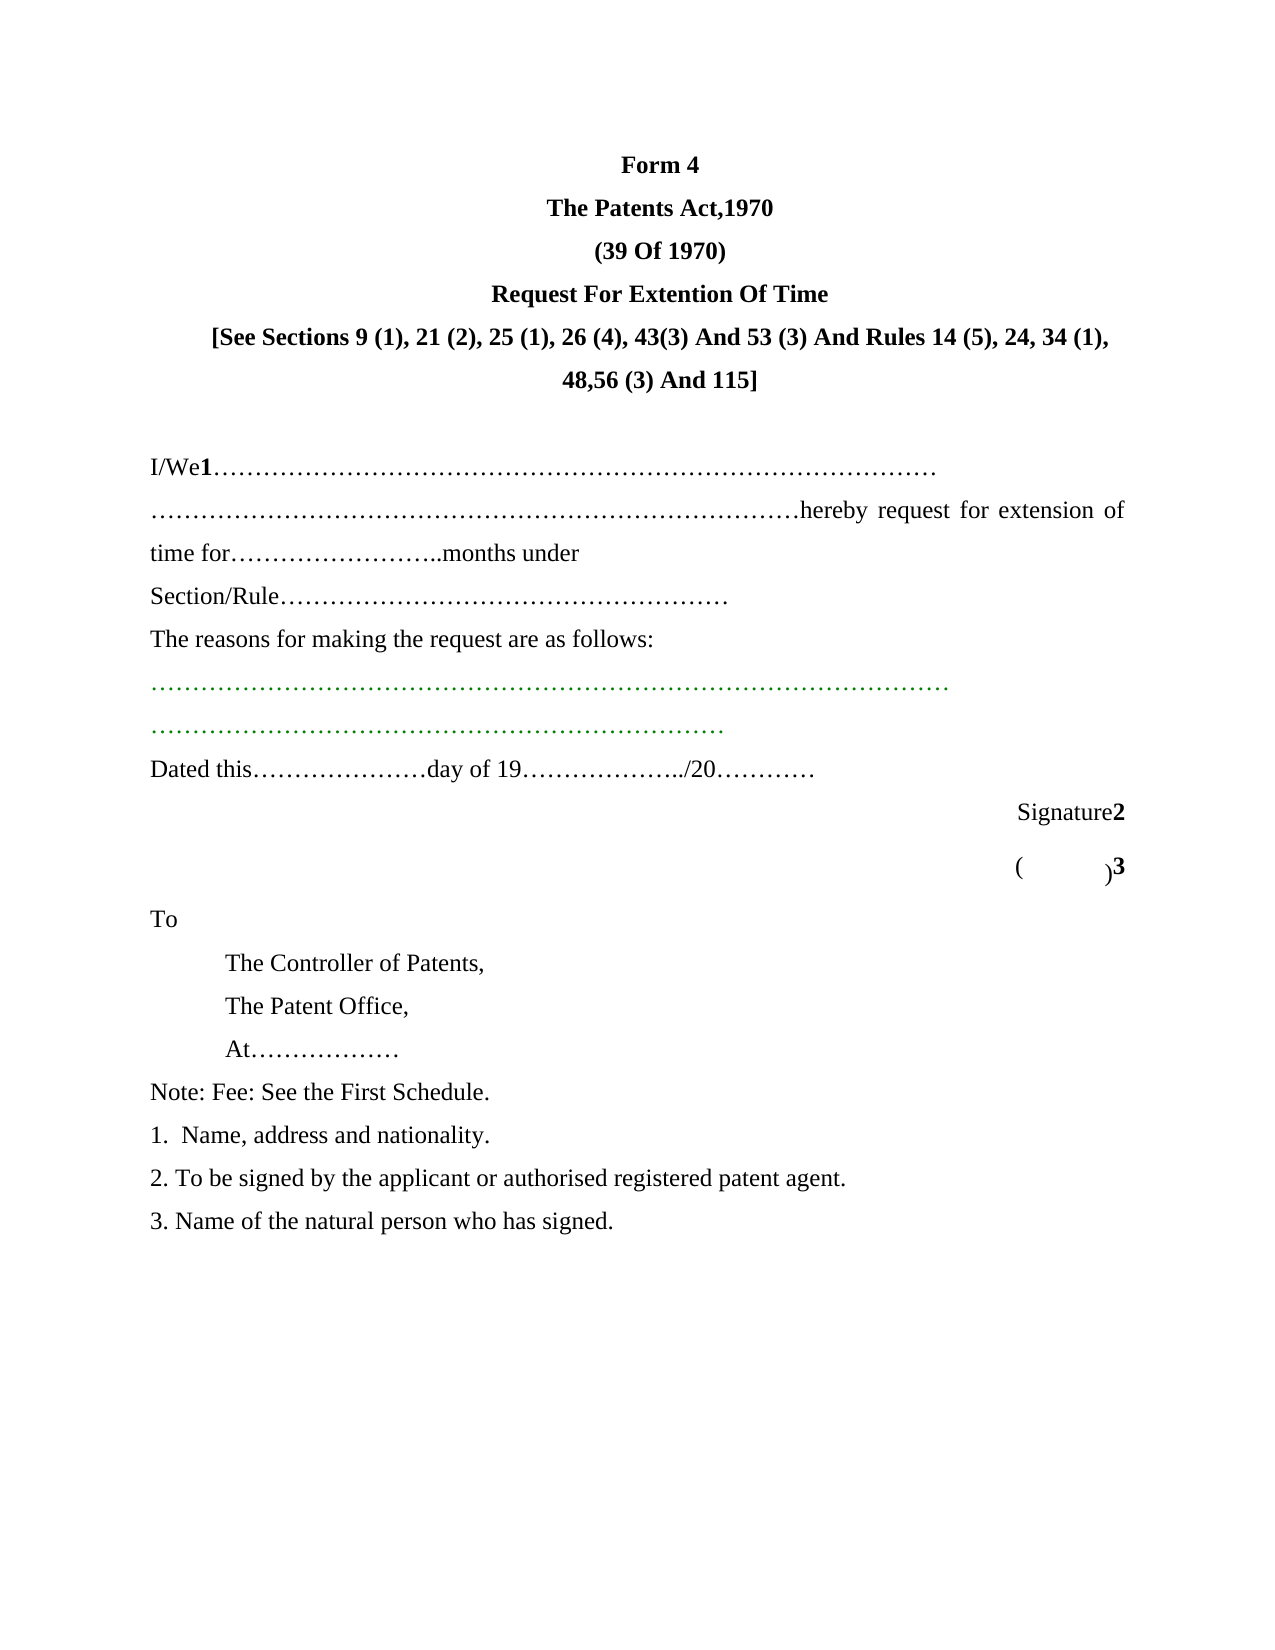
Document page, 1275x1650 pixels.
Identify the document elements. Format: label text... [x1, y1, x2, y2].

text 2. To be signed by the applicant or authorised registered patent agent. [150, 1163, 1125, 1192]
text ( )3 [150, 851, 1125, 887]
text The Controller of Patents, [225, 948, 1125, 976]
text [See Sections 9 (1), 21 (2), 25 (1), 26 (4), 43(3) And 53 (3) And Rules 14 (5), 24, 34 (1), 48,56 (3) And 115] [195, 322, 1125, 394]
text At……………… [225, 1034, 1125, 1063]
text The Patents Act,1970 [195, 193, 1125, 222]
text (39 Of 1970) [195, 236, 1125, 265]
text Note: Fee: See the First Schedule. [150, 1077, 1125, 1106]
text The reasons for making the request are as follows: [150, 624, 1125, 653]
text Form 4 [195, 150, 1125, 179]
text Request For Extention Of Time [195, 279, 1125, 308]
text I/We1…………………………………………………………………………… [150, 452, 1125, 481]
text Signature2 [150, 797, 1125, 833]
text Dated this…………………day of 19………………../20………… [150, 754, 1125, 782]
text 1. Name, address and nationality. [150, 1120, 1125, 1149]
text …………………………………………………………… [150, 711, 1125, 739]
text Section/Rule……………………………………………… [150, 581, 1125, 610]
text The Patent Office, [225, 991, 1125, 1019]
text 3. Name of the natural person who has signed. [150, 1206, 1125, 1235]
text To [150, 904, 1125, 933]
text …………………………………………………………………………………… [150, 667, 1125, 696]
text ……………………………………………………………………hereby request for extension of time for……………………..months under [150, 495, 1125, 567]
